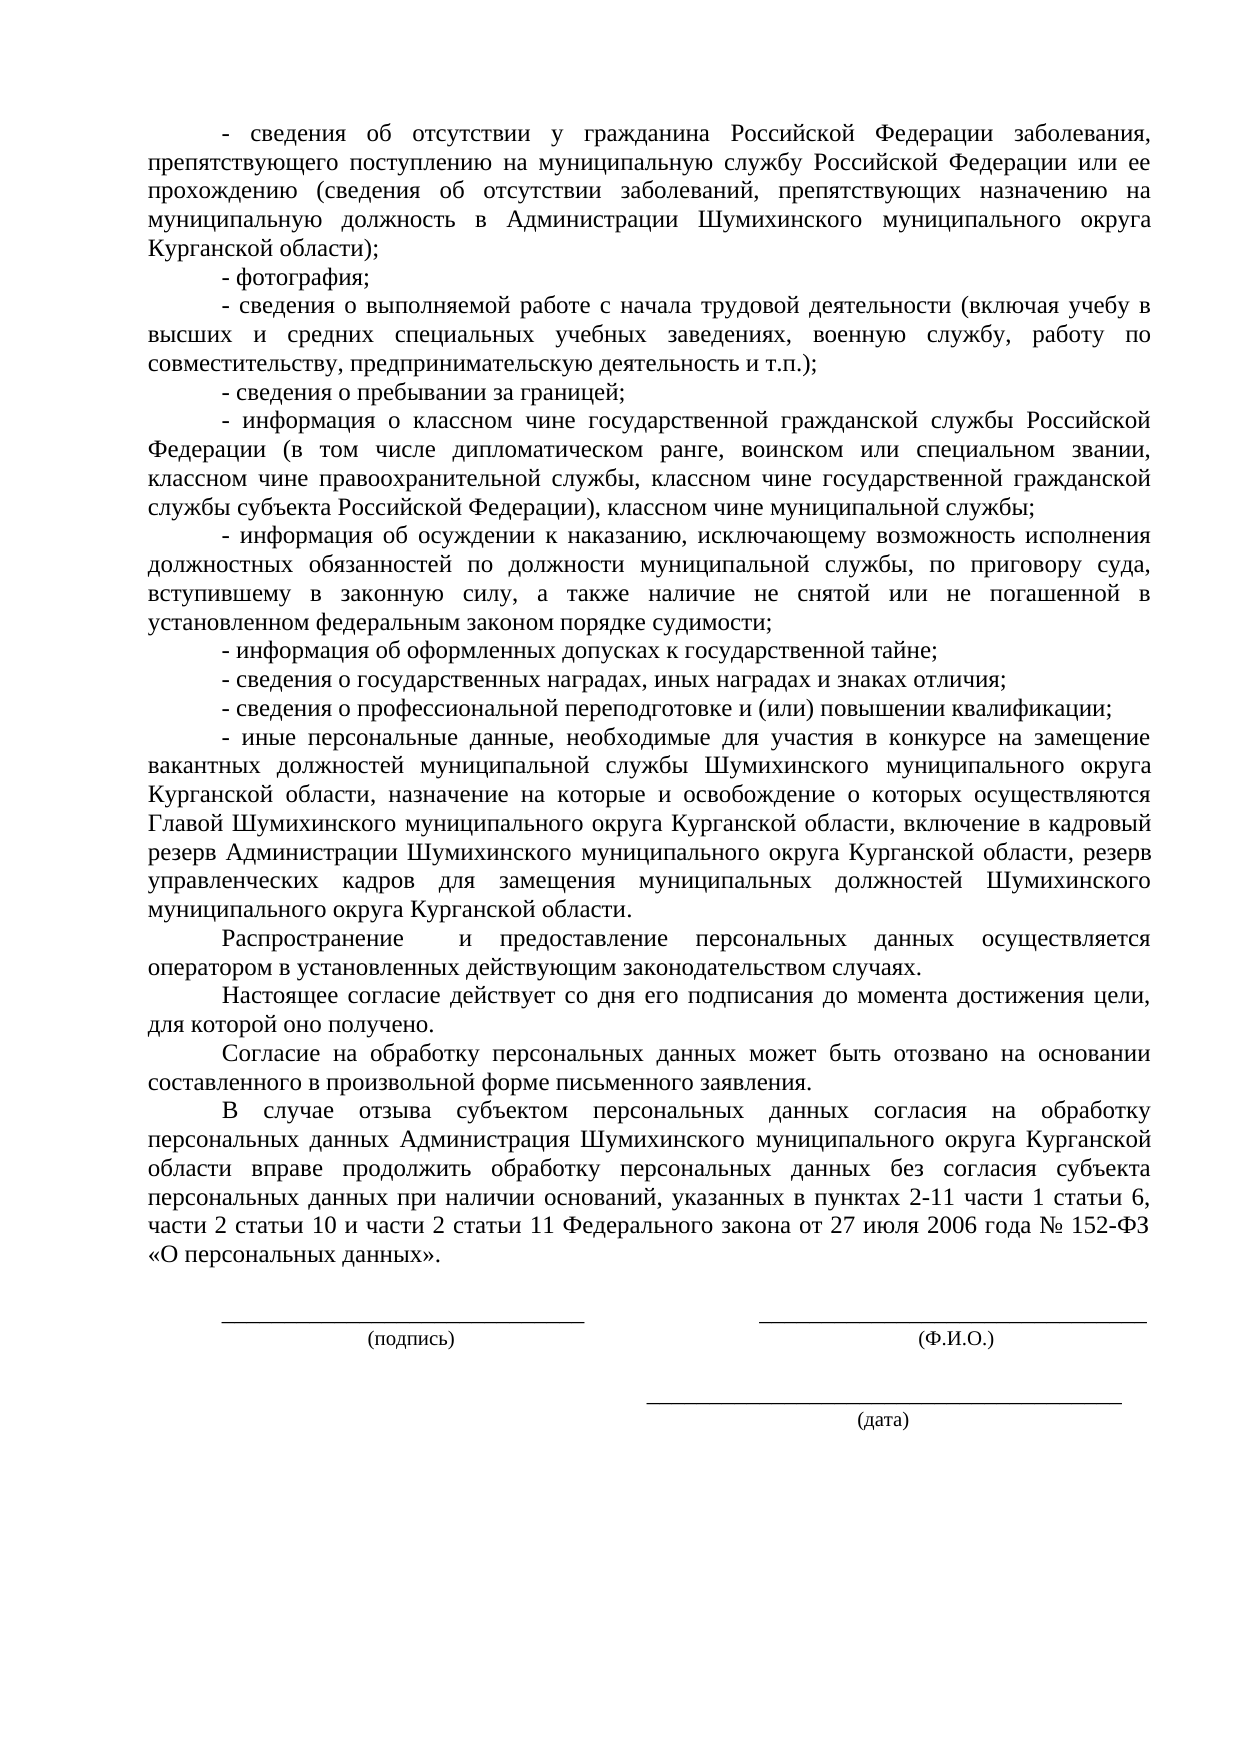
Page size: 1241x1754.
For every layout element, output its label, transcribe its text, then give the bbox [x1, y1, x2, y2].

text - информация об оформленных допусках к государственной тайне; [148, 636, 1152, 664]
text - сведения о пребывании за границей; [148, 377, 1152, 406]
text - сведения о профессиональной переподготовке и (или) повышении квалификации; [148, 693, 1152, 722]
text (дата) [148, 1407, 1152, 1431]
text Распространение и предоставление персональных данных осуществляется оператором в установленных действующим законодательством случаях. [148, 923, 1152, 981]
text - информация об осуждении к наказанию, исключающему возможность исполнения должностных обязанностей по должности муниципальной службы, по приговору суда, вступившему в законную силу, а также наличие не снятой или не погашенной в установленном федеральным законом порядке судимости; [148, 521, 1152, 636]
text - сведения о выполняемой работе с начала трудовой деятельности (включая учебу в высших и средних специальных учебных заведениях, военную службу, работу по совместительству, предпринимательскую деятельность и т.п.); [148, 291, 1152, 377]
text Настоящее согласие действует со дня его подписания до момента достижения цели, для которой оно получено. [148, 981, 1152, 1038]
text (подпись) (Ф.И.О.) [148, 1326, 1152, 1350]
text - иные персональные данные, необходимые для участия в конкурсе на замещение вакантных должностей муниципальной службы Шумихинского муниципального округа Курганской области, назначение на которые и освобождение о которых осуществляются Главой Шумихинского муниципального округа Курганской области, включение в кадровый резерв Администрации Шумихинского муниципального округа Курганской области, резерв управленческих кадров для замещения муниципальных должностей Шумихинского муниципального округа Курганской области. [148, 722, 1152, 923]
text - фотография; [148, 262, 1152, 291]
text - сведения об отсутствии у гражданина Российской Федерации заболевания, препятствующего поступлению на муниципальную службу Российской Федерации или ее прохождению (сведения об отсутствии заболеваний, препятствующих назначению на муниципальную должность в Администрации Шумихинского муниципального округа Курганской области); [148, 118, 1152, 262]
text _____________________________ _______________________________ [148, 1297, 1152, 1326]
text - информация о классном чине государственной гражданской службы Российской Федерации (в том числе дипломатическом ранге, воинском или специальном звании, классном чине правоохранительной службы, классном чине государственной гражданской службы субъекта Российской Федерации), классном чине муниципальной службы; [148, 406, 1152, 521]
text Согласие на обработку персональных данных может быть отозвано на основании составленного в произвольной форме письменного заявления. [148, 1038, 1152, 1096]
text В случае отзыва субъектом персональных данных согласия на обработку персональных данных Администрация Шумихинского муниципального округа Курганской области вправе продолжить обработку персональных данных без согласия субъекта персональных данных при наличии оснований, указанных в пунктах 2-11 части 1 статьи 6, части 2 статьи 10 и части 2 статьи 11 Федерального закона от 27 июля 2006 года № 152-ФЗ «О персональных данных». [148, 1096, 1152, 1268]
text ______________________________________ [148, 1378, 1152, 1407]
text - сведения о государственных наградах, иных наградах и знаках отличия; [148, 664, 1152, 693]
